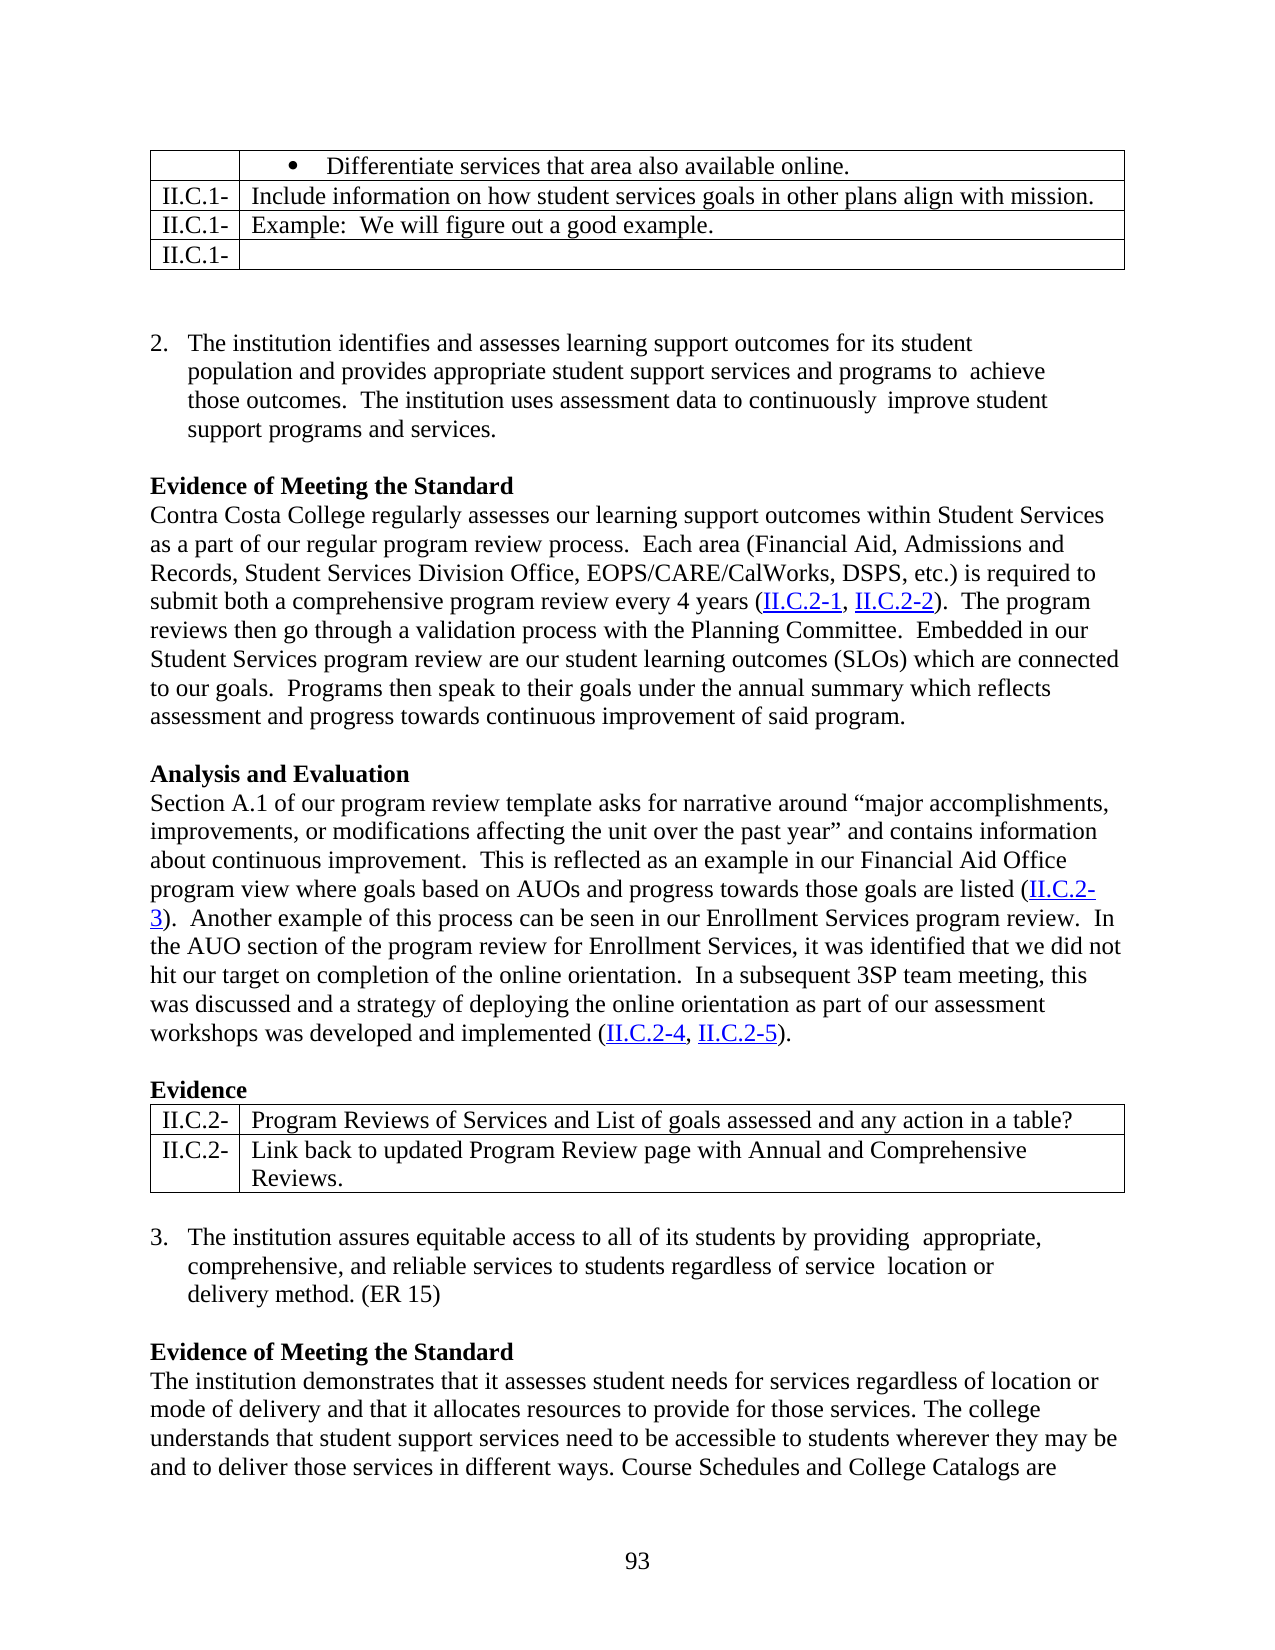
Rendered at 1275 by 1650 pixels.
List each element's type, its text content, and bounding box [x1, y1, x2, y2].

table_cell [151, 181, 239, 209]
text Evidence [150, 1075, 1125, 1104]
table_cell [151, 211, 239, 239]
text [150, 1366, 1125, 1481]
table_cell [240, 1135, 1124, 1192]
text Contra Costa College regularly assesses our learning support outcomes within Student Services as a part of our regular program review process. Each area (Financial Aid, Admissions and Records, Student Services Division Office, EOPS/CARE/CalWorks, DSPS, etc.) is required to submit both a comprehensive program review every 4 years (II.C.2-1, II.C.2-2). The program reviews then go through a validation process with the Planning Committee. Embedded in our Student Services program review are our student learning outcomes (SLOs) which are connected to our goals. Programs then speak to their goals under the annual summary which reflects assessment and progress towards continuous improvement of said program. [150, 500, 1125, 730]
text Evidence of Meeting the Standard [150, 1337, 1125, 1366]
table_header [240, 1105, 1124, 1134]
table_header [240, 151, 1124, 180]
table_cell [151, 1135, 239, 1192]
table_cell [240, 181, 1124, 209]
text Analysis and Evaluation [150, 759, 1125, 788]
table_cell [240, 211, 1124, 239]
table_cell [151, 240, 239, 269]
list The institution identifies and assesses learning support outcomes for its student population and provides appropriate student support services and programs to achieve those outcomes. The institution uses assessment data to continuously improve student support programs and services. [150, 328, 1072, 443]
text Evidence of Meeting the Standard [150, 471, 1125, 500]
list The institution assures equitable access to all of its students by providing appropriate, comprehensive, and reliable services to students regardless of service location or delivery method. (ER 15) [150, 1222, 1072, 1308]
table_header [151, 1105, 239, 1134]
text Section A.1 of our program review template asks for narrative around “major accomplishments, improvements, or modifications affecting the unit over the past year” and contains information about continuous improvement. This is reflected as an example in our Financial Aid Office program view where goals based on AUOs and progress towards those goals are listed (II.C.2-3). Another example of this process can be seen in our Enrollment Services program review. In the AUO section of the program review for Enrollment Services, it was identified that we did not hit our target on completion of the online orientation. In a subsequent 3SP team meeting, this was discussed and a strategy of deploying the online orientation as part of our assessment workshops was developed and implemented (II.C.2-4, II.C.2-5). [150, 788, 1125, 1046]
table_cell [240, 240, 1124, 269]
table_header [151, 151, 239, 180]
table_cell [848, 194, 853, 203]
